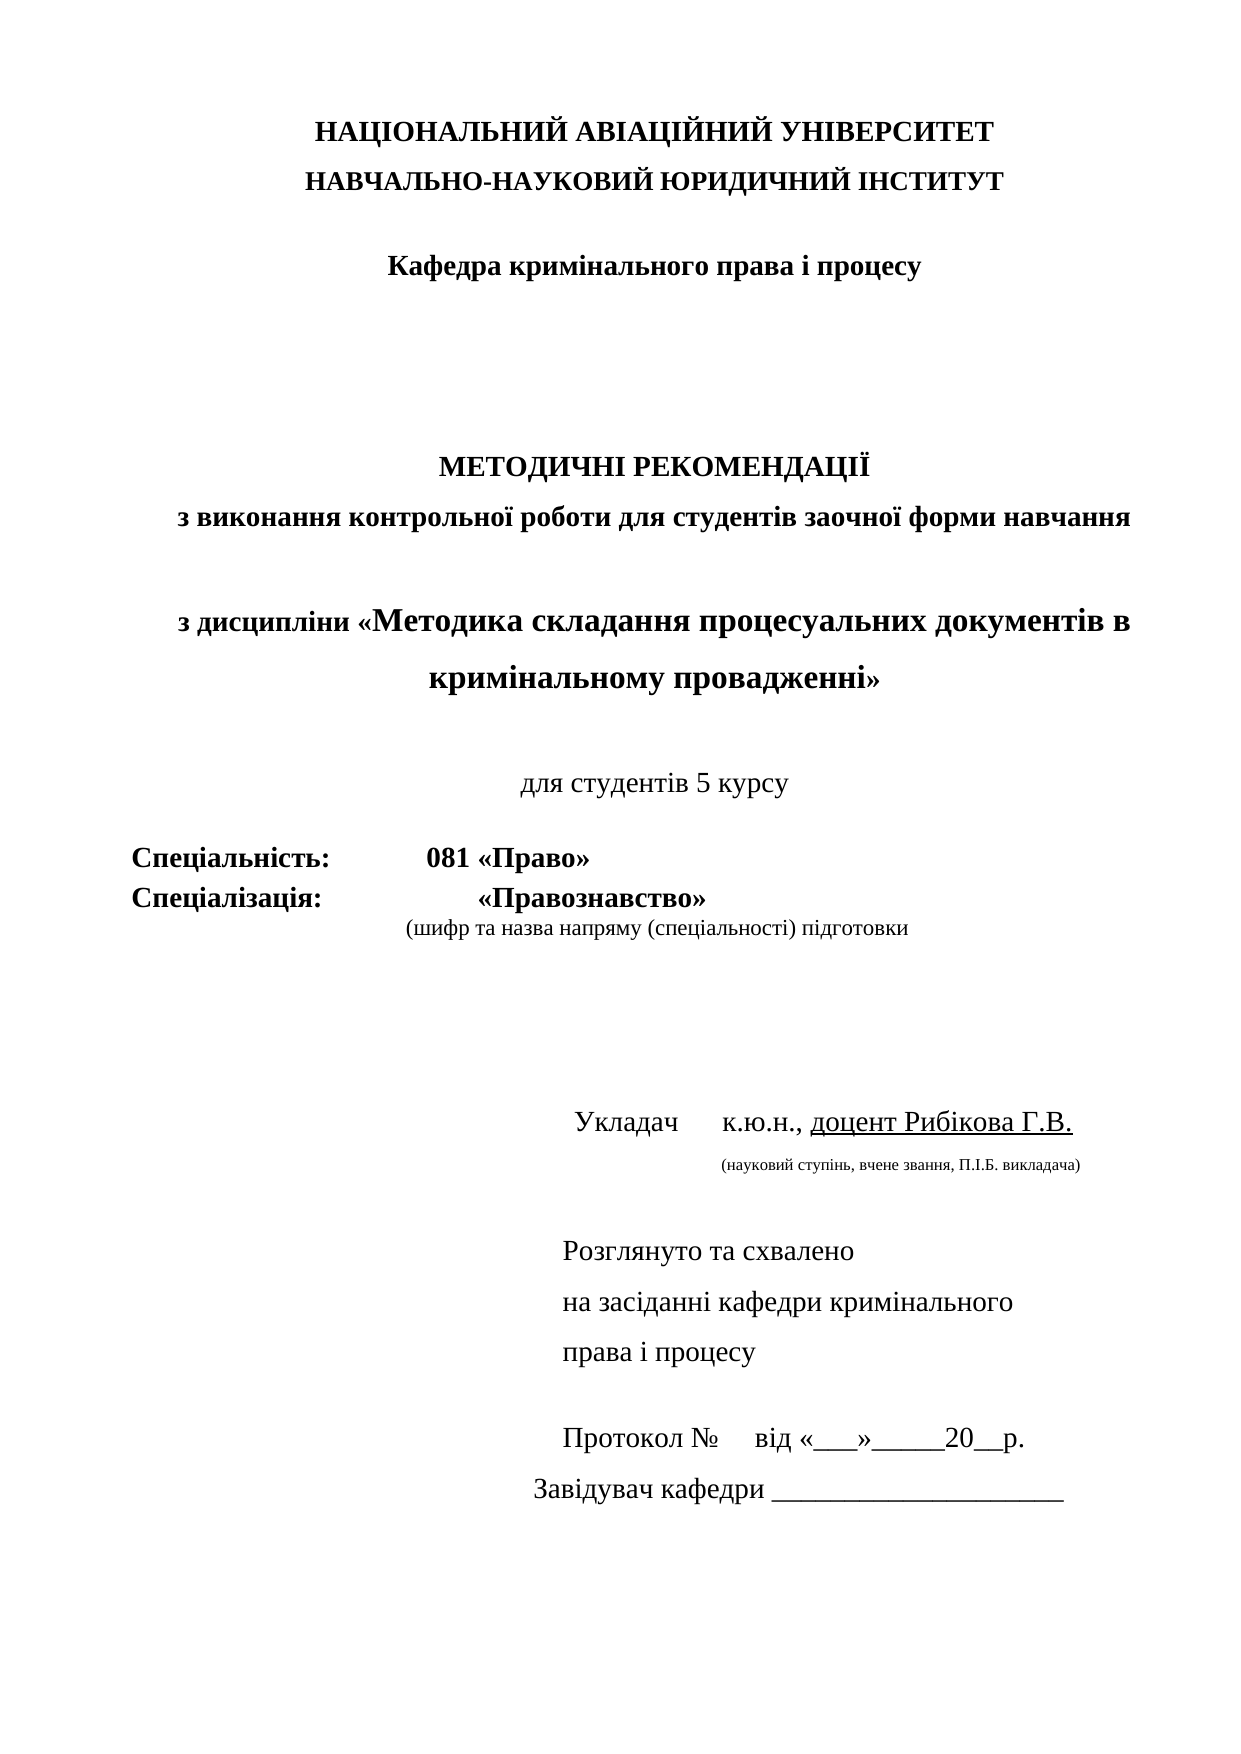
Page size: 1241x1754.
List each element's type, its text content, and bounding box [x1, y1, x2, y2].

text Завідувач кафедри ____________________ [131, 1471, 1178, 1504]
text НАВЧАЛЬНО-НАУКОВИЙ ЮРИДИЧНИЙ ІНСТИТУТ [131, 165, 1178, 196]
text з виконання контрольної роботи для студентів заочної форми навчання [131, 499, 1178, 533]
text Спеціалізація: «Правознавство» [131, 880, 1178, 914]
text для студентів 5 курсу [131, 765, 1178, 799]
text на засіданні кафедри кримінального [131, 1284, 1178, 1317]
text Розглянуто та схвалено [131, 1233, 1178, 1267]
subtitle Спеціальність: 081 «Право» [131, 840, 1178, 874]
text (шифр та назва напряму (спеціальності) підготовки [131, 914, 1178, 940]
text (науковий ступінь, вчене звання, П.І.Б. викладача) [647, 1154, 1178, 1174]
text Укладач к.ю.н., доцент Рибікова Г.В. [131, 1104, 1178, 1138]
text Протокол № від «___»_____20__р. [131, 1420, 1178, 1454]
text з дисципліни «Методика складання процесуальних документів в кримінальному провадженні» [131, 600, 1178, 696]
text Національний авіаційний університет [131, 114, 1178, 148]
text права і процесу [131, 1334, 1178, 1368]
text Методичні рекомендації [131, 449, 1178, 482]
text Кафедра кримінального права і процесу [131, 248, 1178, 281]
